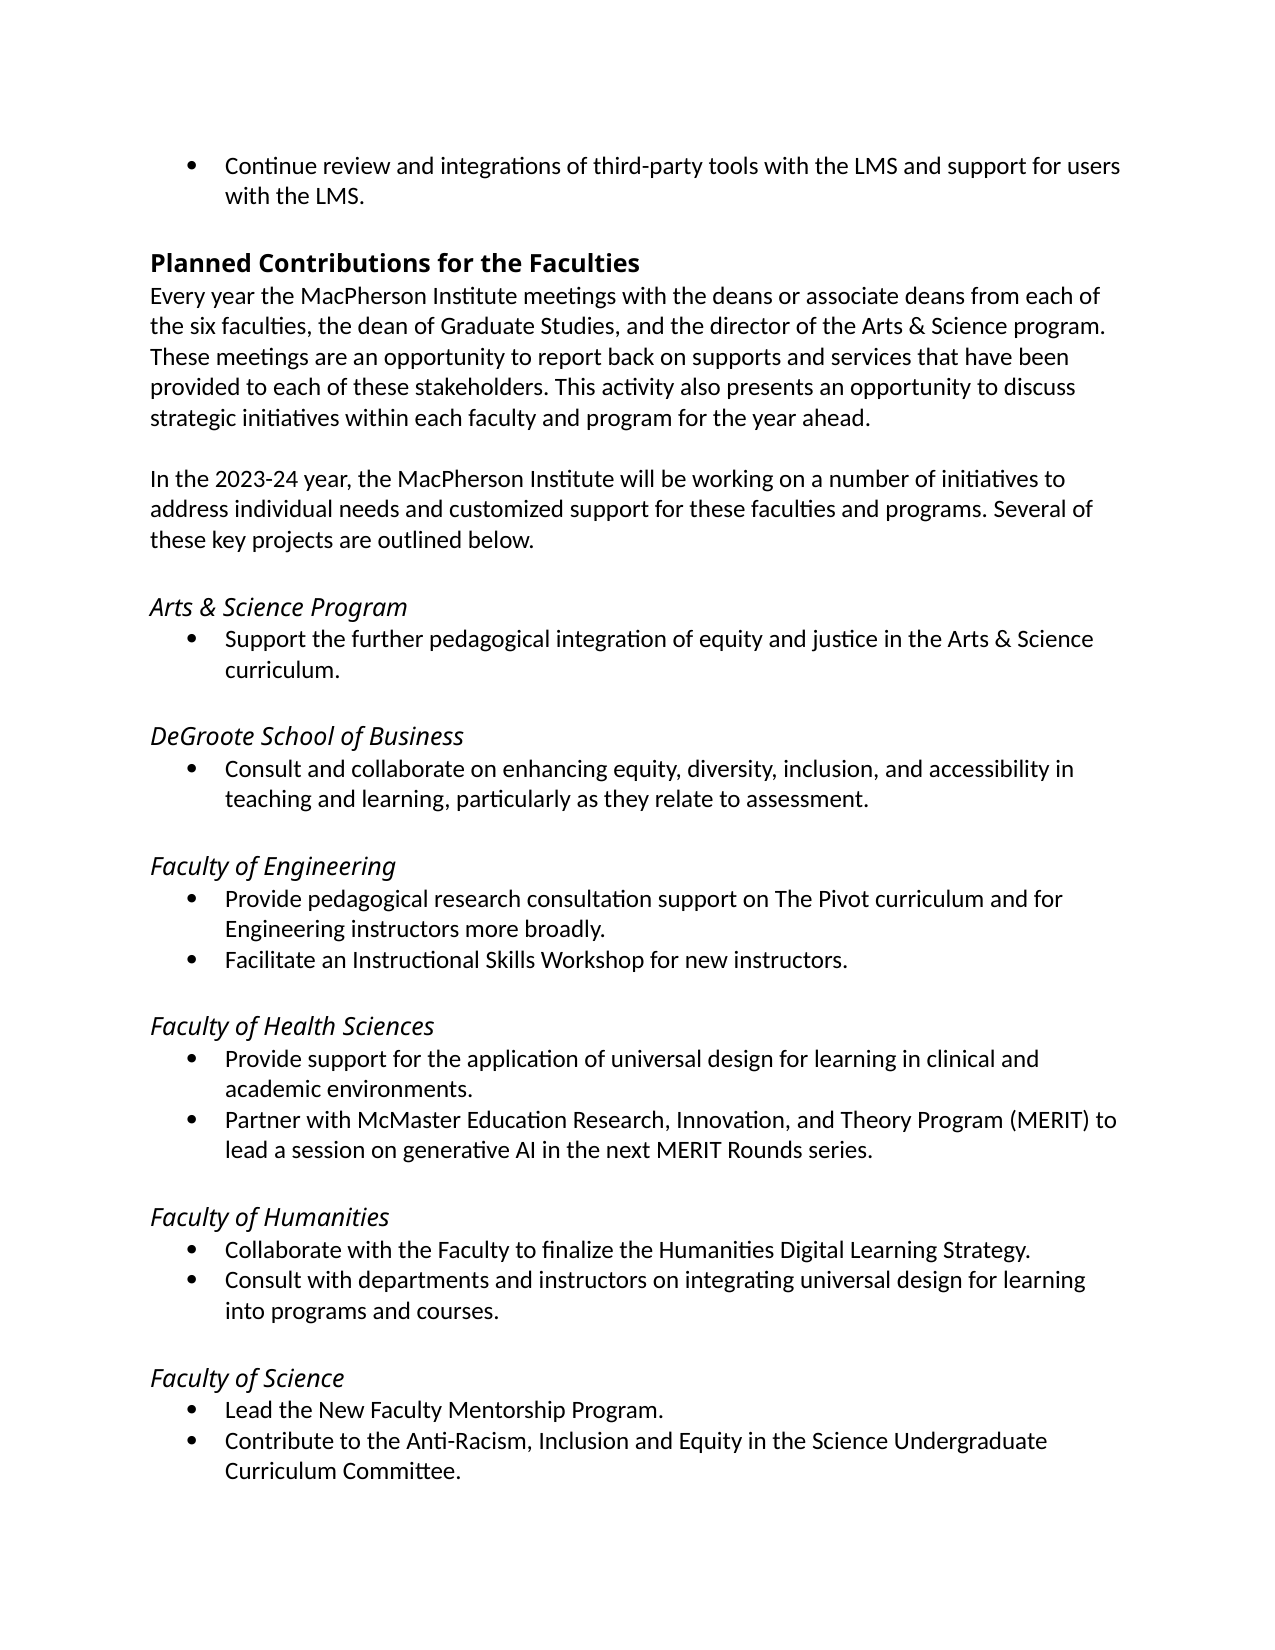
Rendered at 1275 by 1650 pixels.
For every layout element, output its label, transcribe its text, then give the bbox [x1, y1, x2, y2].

subtitle DeGroote School of Business [150, 719, 1125, 753]
list Collaborate with the Faculty to finalize the Humanities Digital Learning Strategy. [187, 1234, 1125, 1264]
subtitle Faculty of Science [150, 1360, 1125, 1394]
subtitle Faculty of Humanities [150, 1200, 1125, 1234]
list Contribute to the Anti-Racism, Inclusion and Equity in the Science Undergraduate Curriculum Committee. [187, 1425, 1125, 1486]
list Partner with McMaster Education Research, Innovation, and Theory Program (MERIT) to lead a session on generative AI in the next MERIT Rounds series. [187, 1104, 1125, 1165]
list Consult with departments and instructors on integrating universal design for learning into programs and courses. [187, 1264, 1125, 1326]
list Lead the New Faculty Mentorship Program. [187, 1394, 1125, 1425]
list Consult and collaborate on enhancing equity, diversity, inclusion, and accessibility in teaching and learning, particularly as they relate to assessment. [187, 753, 1125, 814]
text Every year the MacPherson Institute meetings with the deans or associate deans from each of the six faculties, the dean of Graduate Studies, and the director of the Arts & Science program. These meetings are an opportunity to report back on supports and services that have been provided to each of these stakeholders. This activity also presents an opportunity to discuss strategic initiatives within each faculty and program for the year ahead. [150, 280, 1125, 432]
subtitle Arts & Science Program [150, 589, 1125, 623]
list Support the further pedagogical integration of equity and justice in the Arts & Science curriculum. [187, 623, 1125, 684]
subtitle Planned Contributions for the Faculties [150, 246, 1125, 280]
list Facilitate an Instructional Skills Workshop for new instructors. [187, 944, 1125, 974]
list Provide support for the application of universal design for learning in clinical and academic environments. [187, 1043, 1125, 1104]
subtitle Faculty of Engineering [150, 849, 1125, 883]
text In the 2023-24 year, the MacPherson Institute will be working on a number of initiatives to address individual needs and customized support for these faculties and programs. Several of these key projects are outlined below. [150, 463, 1125, 554]
subtitle Faculty of Health Sciences [150, 1009, 1125, 1043]
list Provide pedagogical research consultation support on The Pivot curriculum and for Engineering instructors more broadly. [187, 883, 1125, 944]
list Continue review and integrations of third-party tools with the LMS and support for users with the LMS. [187, 150, 1125, 211]
